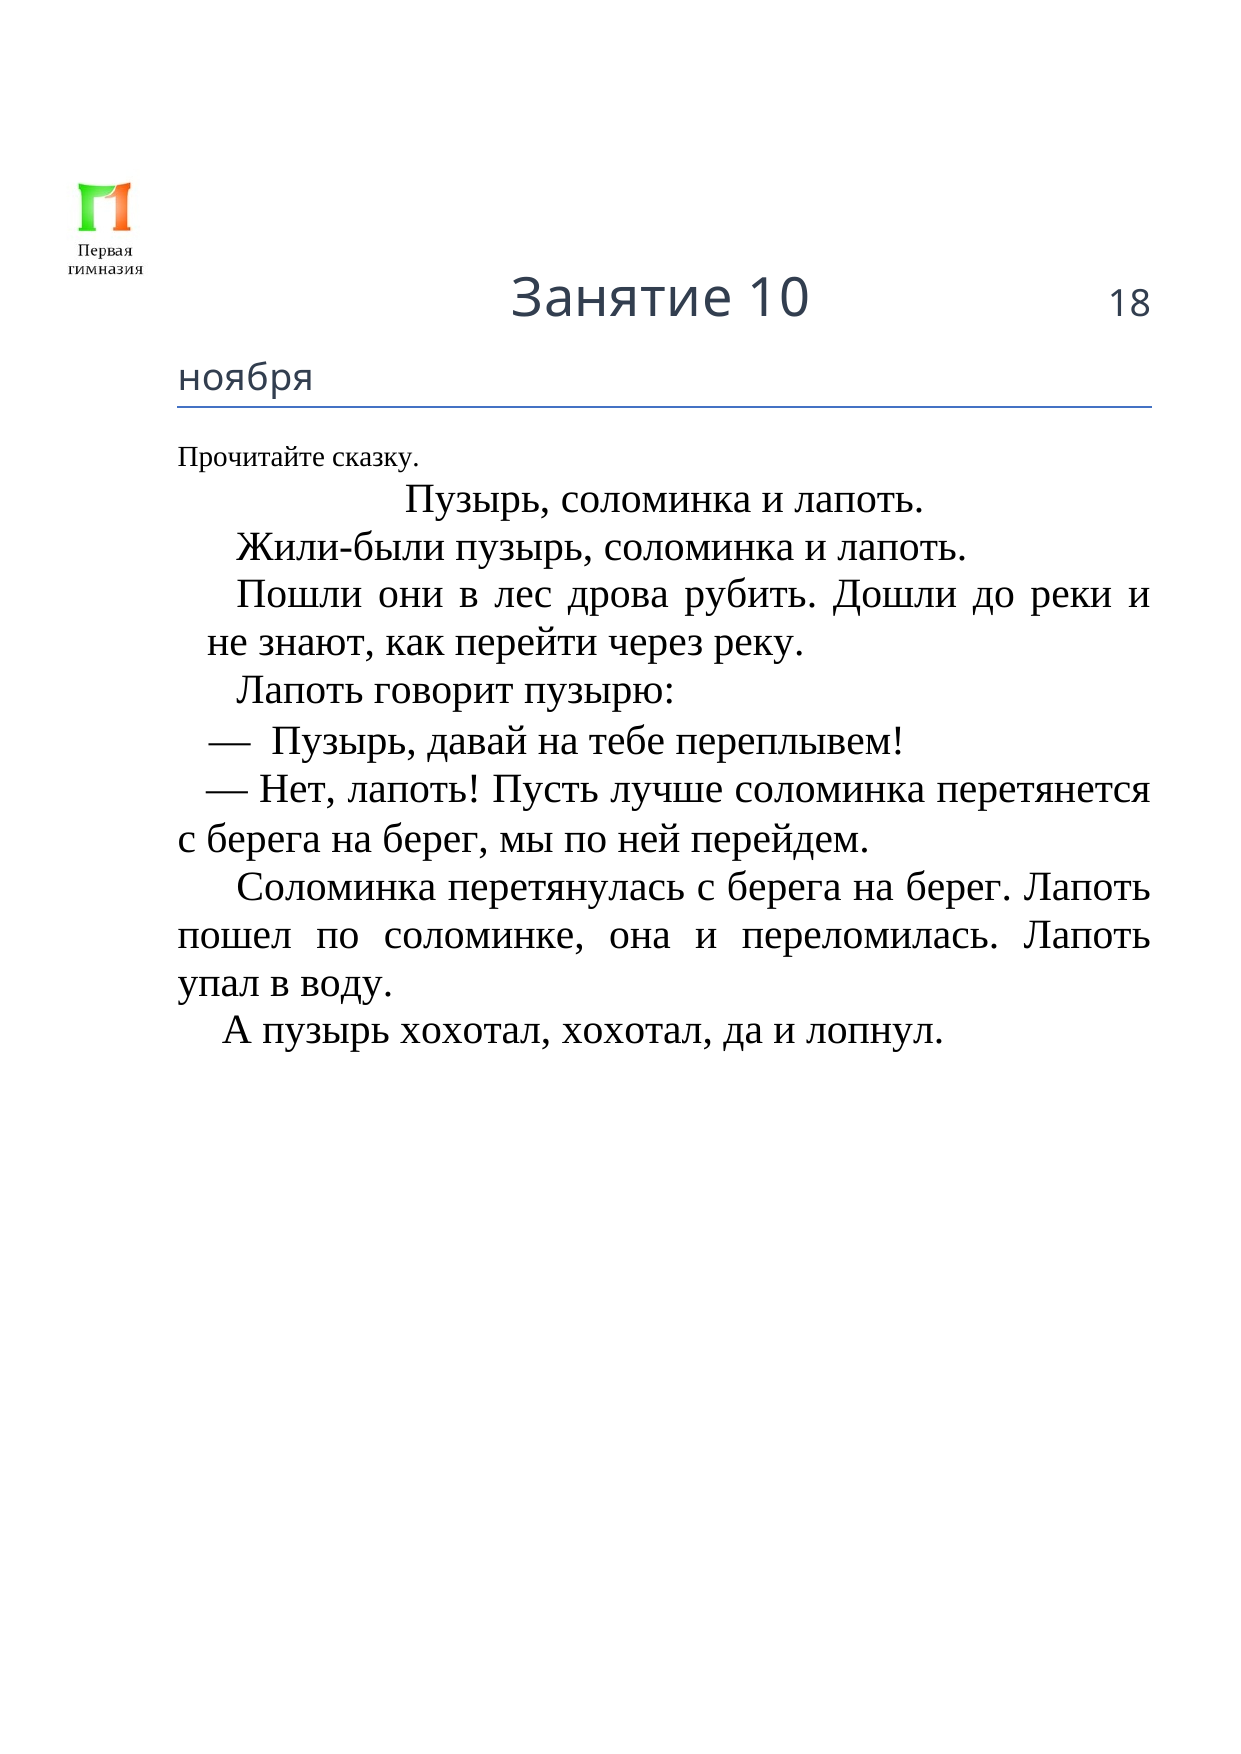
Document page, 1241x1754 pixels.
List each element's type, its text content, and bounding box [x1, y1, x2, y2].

text — Нет, лапоть! Пусть лучше соломинка перетянется с берега на берег, мы по ней перейдем. [177, 763, 1152, 861]
text Жили-были пузырь, соломинка и лапоть. [177, 521, 1152, 569]
text Прочитайте сказку. [177, 439, 1152, 473]
text А пузырь хохотал, хохотал, да и лопнул. [177, 1005, 1152, 1053]
title Занятие 10 18 ноября [177, 259, 1152, 406]
text Лапоть говорит пузырю: [177, 665, 1152, 713]
text — Пузырь, давай на тебе переплывем! [177, 713, 1152, 763]
picture [26, 158, 178, 303]
text Пузырь, соломинка и лапоть. [177, 473, 1152, 521]
text Пошли они в лес дрова рубить. Дошли до реки и не знают, как перейти через реку. [207, 569, 1152, 665]
text Соломинка перетянулась с берега на берег. Лапоть пошел по соломинке, она и переломилась. Лапоть упал в воду. [177, 861, 1152, 1005]
